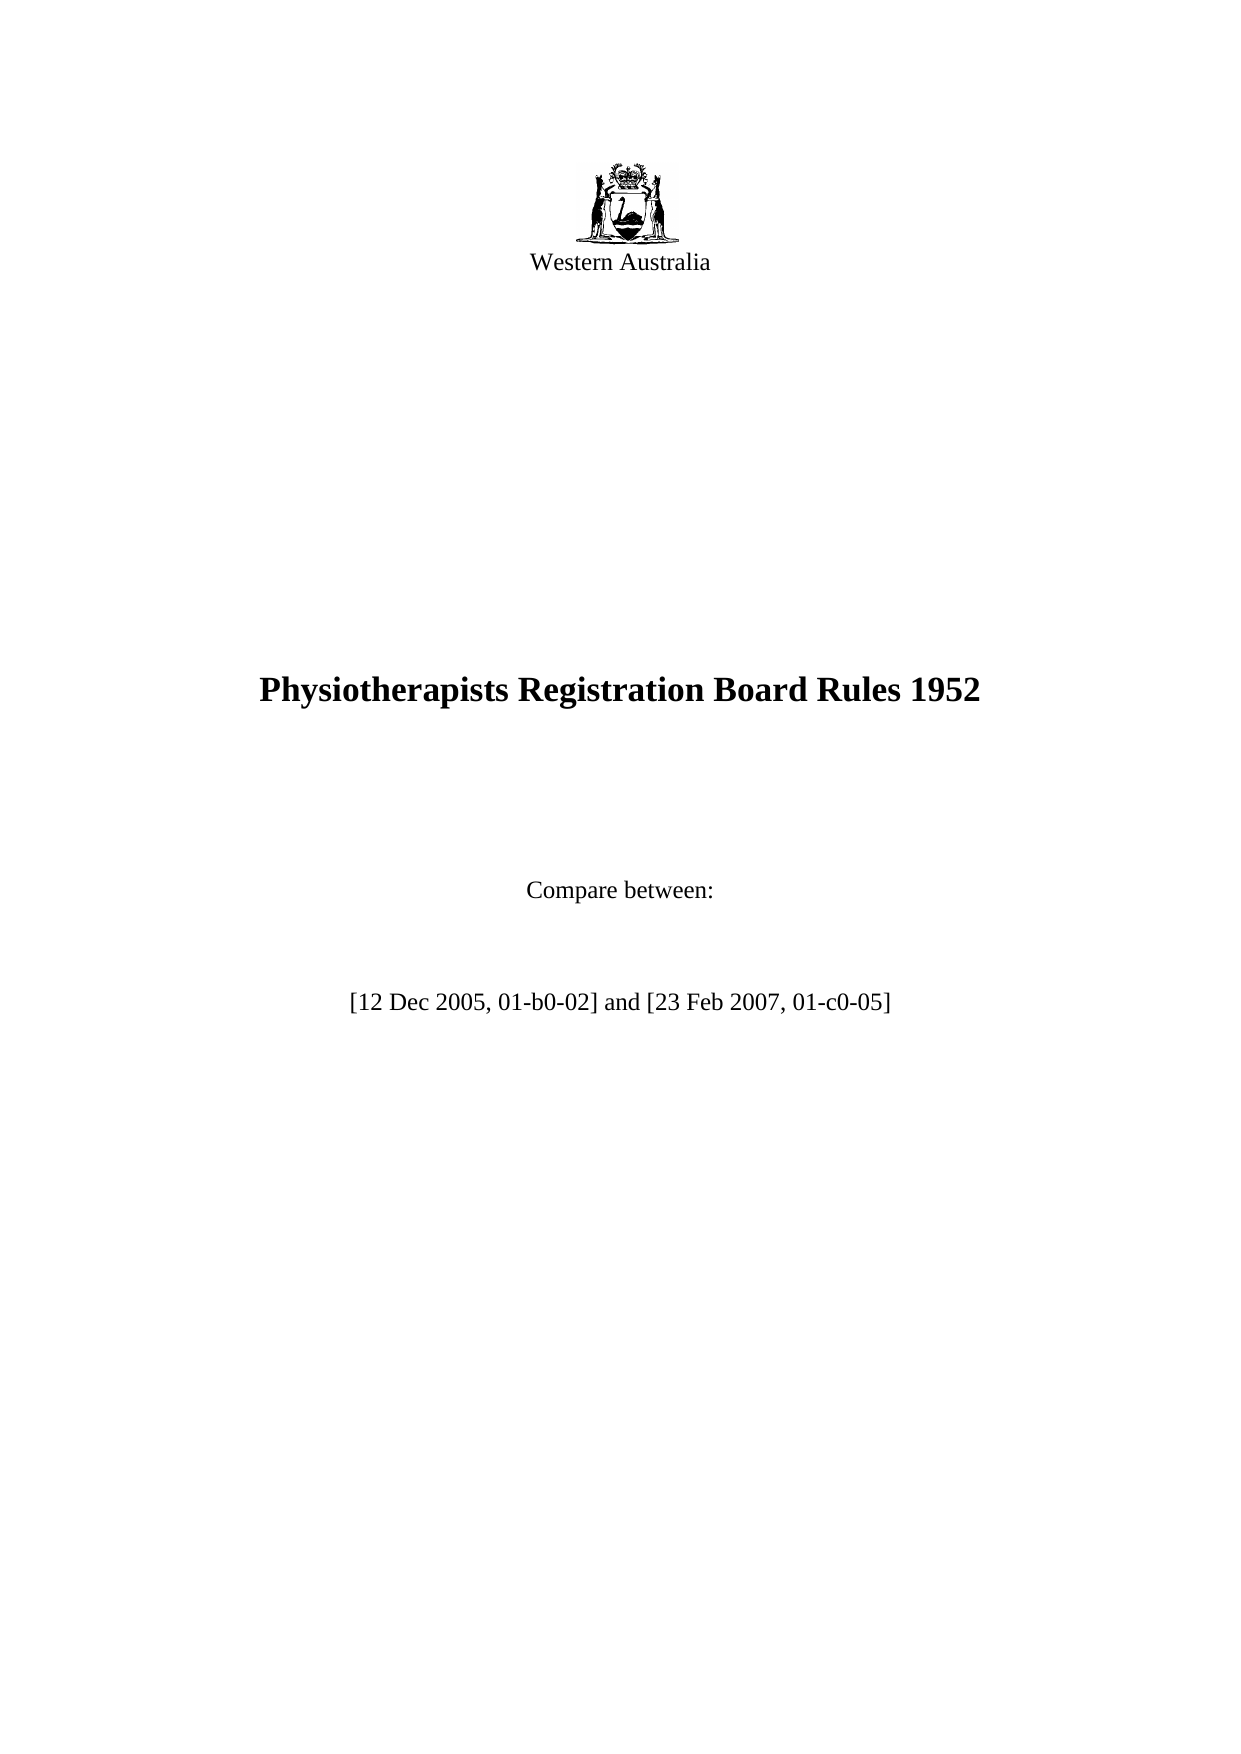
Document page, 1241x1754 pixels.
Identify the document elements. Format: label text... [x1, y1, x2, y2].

text Physiotherapists Registration Board Rules 1952 [251, 668, 990, 709]
picture [575, 162, 679, 246]
text Western Australia [251, 247, 990, 276]
text [12 Dec 2005, 01-b0-02] and [23 Feb 2007, 01-c0-05] [251, 987, 990, 1016]
text Compare between: [251, 875, 990, 904]
